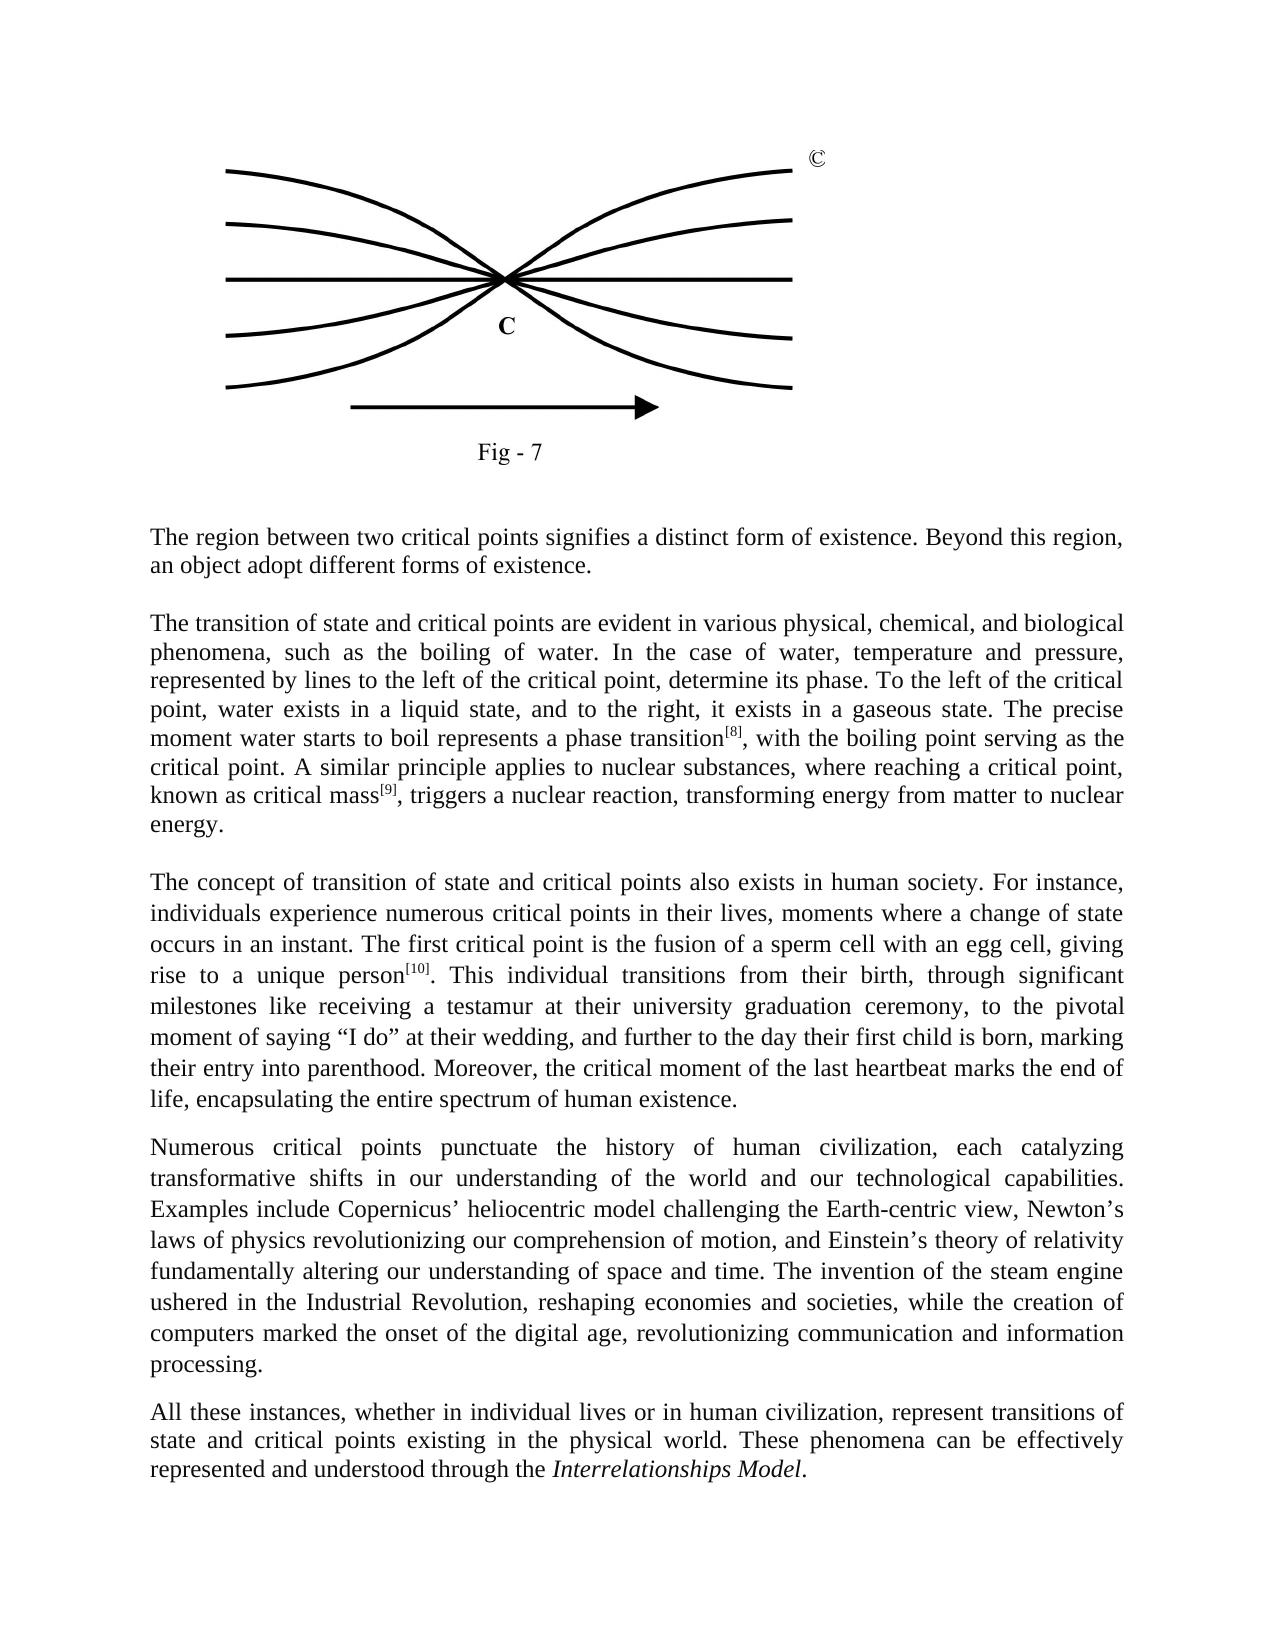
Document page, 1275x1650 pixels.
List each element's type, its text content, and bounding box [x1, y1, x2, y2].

text The transition of state and critical points are evident in various physical, chemical, and biological phenomena, such as the boiling of water. In the case of water, temperature and pressure, represented by lines to the left of the critical point, determine its phase. To the left of the critical point, water exists in a liquid state, and to the right, it exists in a gaseous state. The precise moment water starts to boil represents a phase transition[8], with the boiling point serving as the critical point. A similar principle applies to nuclear substances, where reaching a critical point, known as critical mass[9], triggers a nuclear reaction, transforming energy from matter to nuclear energy. [150, 608, 1125, 838]
text The region between two critical points signifies a distinct form of existence. Beyond this region, an object adopt different forms of existence. [150, 522, 1125, 579]
text All these instances, whether in individual lives or in human civilization, represent transitions of state and critical points existing in the physical world. These phenomena can be effectively represented and understood through the Interrelationships Model. [150, 1397, 1125, 1483]
text The concept of transition of state and critical points also exists in human society. For instance, individuals experience numerous critical points in their lives, moments where a change of state occurs in an instant. The first critical point is the fusion of a sperm cell with an egg cell, giving rise to a unique person[10]. This individual transitions from their birth, through significant milestones like receiving a testamur at their university graduation ceremony, to the pivotal moment of saying “I do” at their wedding, and further to the day their first child is born, marking their entry into parenthood. Moreover, the critical moment of the last heartbeat marks the end of life, encapsulating the entire spectrum of human existence. [150, 867, 1125, 1113]
text Numerous critical points punctuate the history of human civilization, each catalyzing transformative shifts in our understanding of the world and our technological capabilities. Examples include Copernicus’ heliocentric model challenging the Earth-centric view, Newton’s laws of physics revolutionizing our comprehension of motion, and Einstein’s theory of relativity fundamentally altering our understanding of space and time. The invention of the steam engine ushered in the Industrial Revolution, reshaping economies and societies, while the creation of computers marked the onset of the digital age, revolutionizing communication and information processing. [150, 1132, 1125, 1378]
picture [225, 150, 825, 465]
